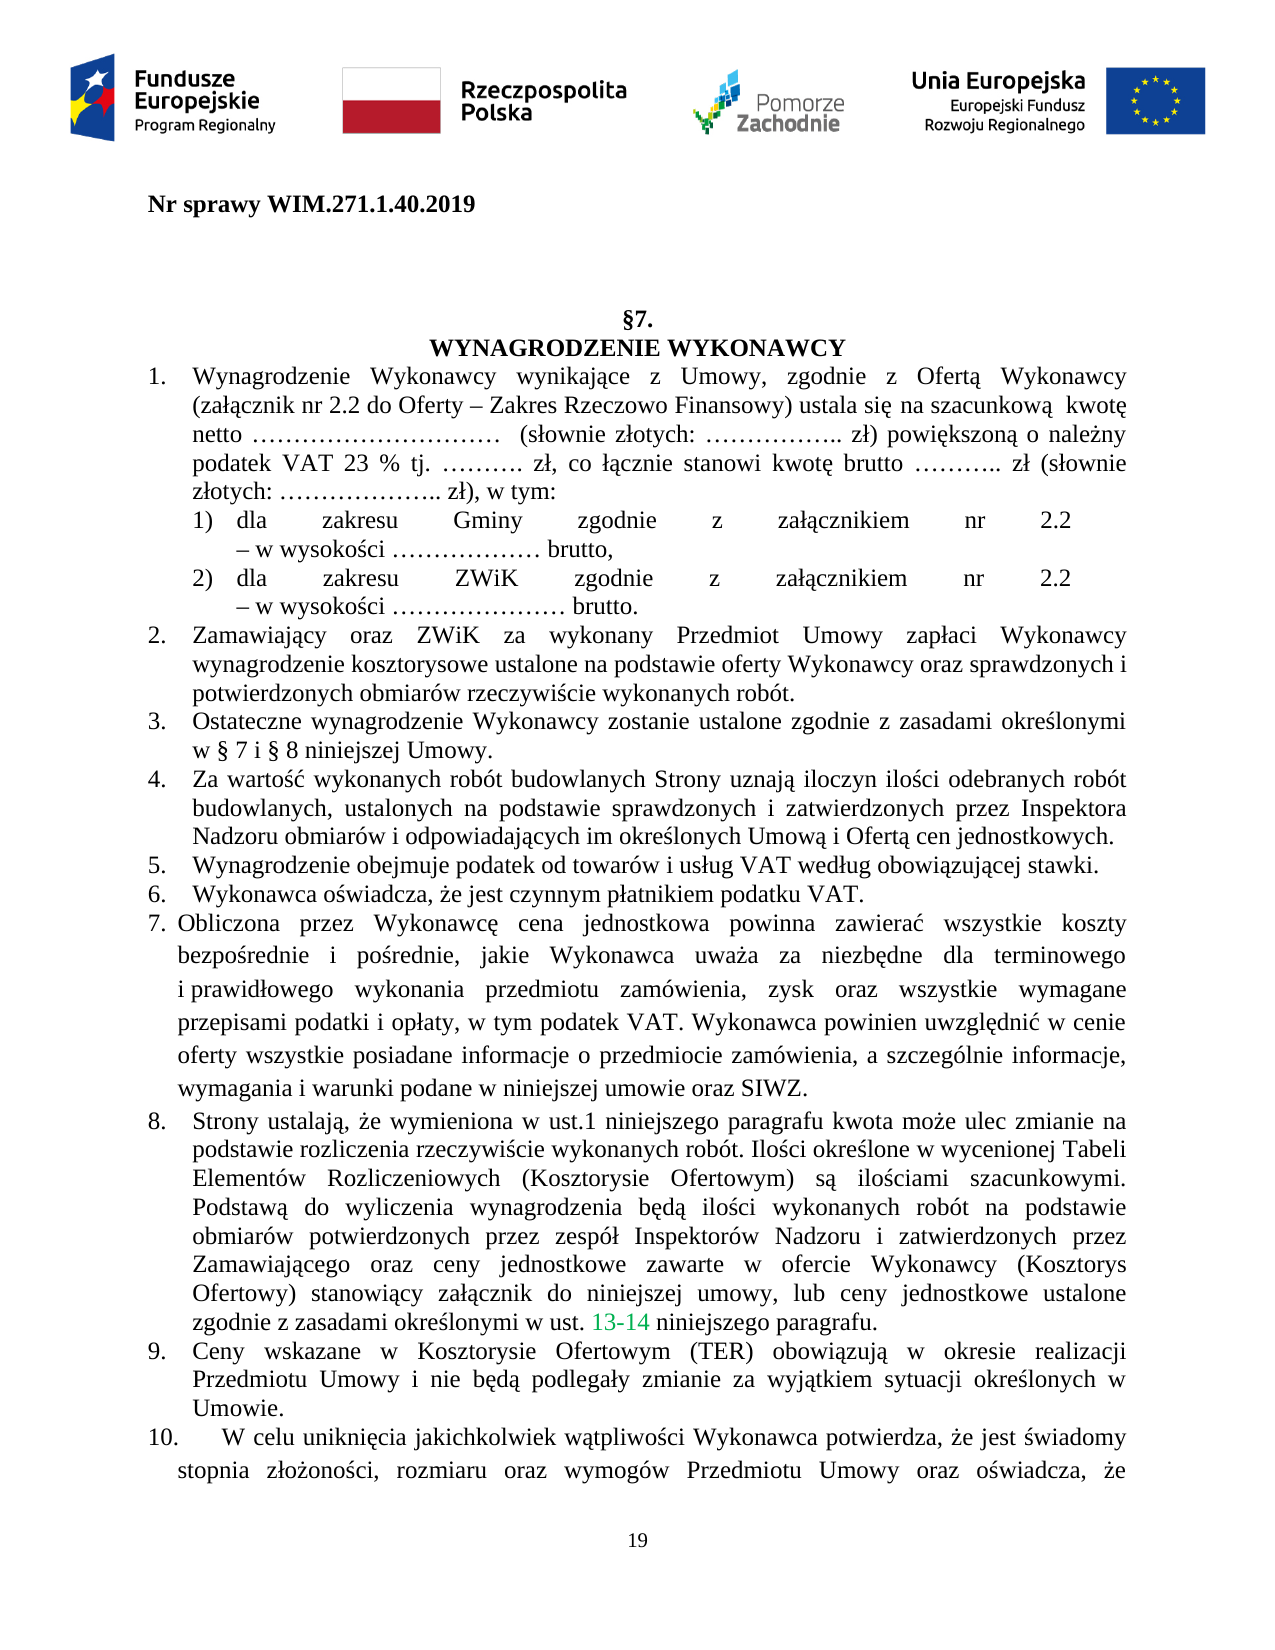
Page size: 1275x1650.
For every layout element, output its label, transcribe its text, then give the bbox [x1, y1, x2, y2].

list dla zakresu Gminy zgodnie z załącznikiem nr 2.2 – w wysokości ……………… brutto, [192, 505, 1127, 563]
picture [48, 31, 1227, 163]
list Wynagrodzenie obejmuje podatek od towarów i usług VAT według obowiązującej stawki. [148, 850, 1127, 879]
list Zamawiający oraz ZWiK za wykonany Przedmiot Umowy zapłaci Wykonawcy wynagrodzenie kosztorysowe ustalone na podstawie oferty Wykonawcy oraz sprawdzonych i potwierdzonych obmiarów rzeczywiście wykonanych robót. [148, 620, 1127, 706]
list Wykonawca oświadcza, że jest czynnym płatnikiem podatku VAT. [148, 879, 1127, 908]
text WYNAGRODZENIE WYKONAWCY [148, 333, 1127, 361]
list Za wartość wykonanych robót budowlanych Strony uznają iloczyn ilości odebranych robót budowlanych, ustalonych na podstawie sprawdzonych i zatwierdzonych przez Inspektora Nadzoru obmiarów i odpowiadających im określonych Umową i Ofertą cen jednostkowych. [148, 764, 1127, 850]
list Wynagrodzenie Wykonawcy wynikające z Umowy, zgodnie z Ofertą Wykonawcy (załącznik nr 2.2 do Oferty – Zakres Rzeczowo Finansowy) ustala się na szacunkową kwotę netto ………………………… (słownie złotych: …………….. zł) powiększoną o należny podatek VAT 23 % tj. ………. zł, co łącznie stanowi kwotę brutto ……….. zł (słownie złotych: ……………….. zł), w tym: [148, 361, 1127, 505]
list Ceny wskazane w Kosztorysie Ofertowym (TER) obowiązują w okresie realizacji Przedmiotu Umowy i nie będą podlegały zmianie za wyjątkiem sytuacji określonych w Umowie. [148, 1336, 1127, 1422]
text §7. [148, 304, 1127, 333]
list Strony ustalają, że wymieniona w ust.1 niniejszego paragrafu kwota może ulec zmianie na podstawie rozliczenia rzeczywiście wykonanych robót. Ilości określone w wycenionej Tabeli Elementów Rozliczeniowych (Kosztorysie Ofertowym) są ilościami szacunkowymi. Podstawą do wyliczenia wynagrodzenia będą ilości wykonanych robót na podstawie obmiarów potwierdzonych przez zespół Inspektorów Nadzoru i zatwierdzonych przez Zamawiającego oraz ceny jednostkowe zawarte w ofercie Wykonawcy (Kosztorys Ofertowy) stanowiący załącznik do niniejszej umowy, lub ceny jednostkowe ustalone zgodnie z zasadami określonymi w ust. 13-14 niniejszego paragrafu. [148, 1106, 1127, 1336]
list dla zakresu ZWiK zgodnie z załącznikiem nr 2.2 – w wysokości ………………… brutto. [192, 563, 1127, 620]
list Ostateczne wynagrodzenie Wykonawcy zostanie ustalone zgodnie z zasadami określonymi w § 7 i § 8 niniejszej Umowy. [148, 706, 1127, 764]
list Obliczona przez Wykonawcę cena jednostkowa powinna zawierać wszystkie koszty bezpośrednie i pośrednie, jakie Wykonawca uważa za niezbędne dla terminowego i prawidłowego wykonania przedmiotu zamówienia, zysk oraz wszystkie wymagane przepisami podatki i opłaty, w tym podatek VAT. Wykonawca powinien uwzględnić w cenie oferty wszystkie posiadane informacje o przedmiocie zamówienia, a szczególnie informacje, wymagania i warunki podane w niniejszej umowie oraz SIWZ. [148, 908, 1127, 1101]
